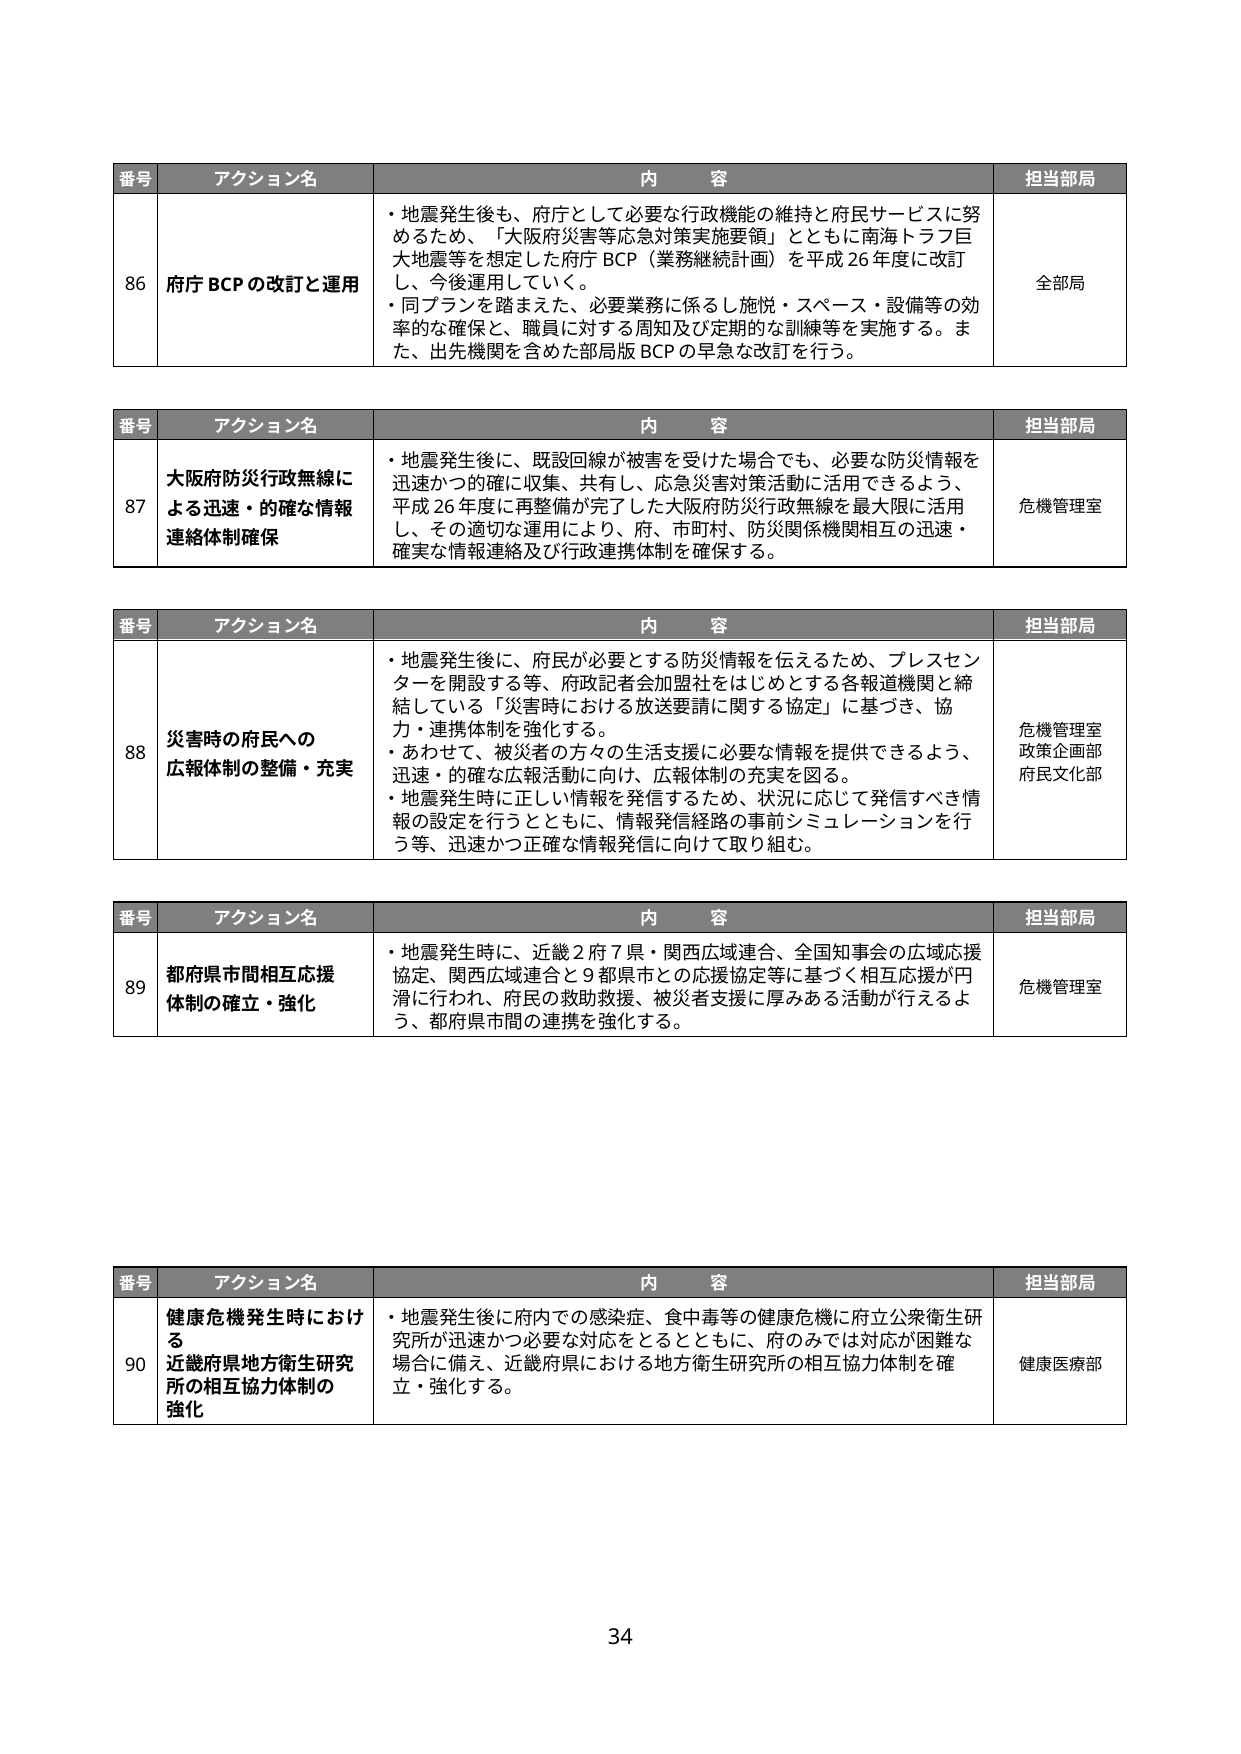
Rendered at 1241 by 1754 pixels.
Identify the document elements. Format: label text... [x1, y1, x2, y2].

table_cell 全部局 [994, 194, 1126, 366]
table_cell 89 [114, 933, 157, 1036]
table_cell 府庁BCPの改訂と運用 [158, 194, 373, 366]
table_cell 都府県市間相互応援 体制の確立・強化 [158, 933, 373, 1036]
table_cell 大阪府防災行政無線に よる迅速・的確な情報 連絡体制確保 [158, 440, 373, 566]
table_header 担当部局 [994, 903, 1126, 932]
table_header アクション名 [158, 410, 373, 439]
table_header 番号 [114, 903, 157, 932]
table_cell 86 [114, 194, 157, 366]
table_cell 88 [114, 641, 157, 858]
table_cell ・地震発生後に府内での感染症、食中毒等の健康危機に府立公衆衛生研究所が迅速かつ必要な対応をとるとともに、府のみでは対応が困難な場合に備え、近畿府県における地方衛生研究所の相互協力体制を確立・強化する。 [374, 1298, 993, 1424]
table_cell 健康危機発生時における 近畿府県地方衛生研究 所の相互協力体制の 強化 [158, 1298, 373, 1424]
table_header 担当部局 [994, 164, 1126, 193]
table_header アクション名 [158, 903, 373, 932]
table_header 内 容 [374, 610, 993, 639]
table_cell ・地震発生後に、府民が必要とする防災情報を伝えるため、プレスセンターを開設する等、府政記者会加盟社をはじめとする各報道機関と締結している「災害時における放送要請に関する協定」に基づき、協力・連携体制を強化する。 ・あわせて、被災者の方々の生活支援に必要な情報を提供できるよう、迅速・的確な広報活動に向け、広報体制の充実を図る。 ・地震発生時に正しい情報を発信するため、状況に応じて発信すべき情報の設定を行うとともに、情報発信経路の事前シミュレーションを行う等、迅速かつ正確な情報発信に向けて取り組む。 [374, 641, 993, 858]
table_header 番号 [114, 610, 157, 639]
table_header 番号 [114, 1268, 157, 1297]
table_cell 危機管理室 [994, 933, 1126, 1036]
table_header 内 容 [374, 1268, 993, 1297]
table_cell ・地震発生後に、既設回線が被害を受けた場合でも、必要な防災情報を迅速かつ的確に収集、共有し、応急災害対策活動に活用できるよう、平成26年度に再整備が完了した大阪府防災行政無線を最大限に活用し、その適切な運用により、府、市町村、防災関係機関相互の迅速・確実な情報連絡及び行政連携体制を確保する。 [374, 440, 993, 566]
table_cell 87 [114, 440, 157, 566]
table_header 内 容 [374, 903, 993, 932]
table_header アクション名 [158, 610, 373, 639]
table_header 番号 [114, 410, 157, 439]
table_cell ・地震発生後も、府庁として必要な行政機能の維持と府民サービスに努めるため、「大阪府災害等応急対策実施要領」とともに南海トラフ巨大地震等を想定した府庁BCP（業務継続計画）を平成26年度に改訂し、今後運用していく。 ・同プランを踏まえた、必要業務に係るし施悦・スペース・設備等の効率的な確保と、職員に対する周知及び定期的な訓練等を実施する。また、出先機関を含めた部局版BCPの早急な改訂を行う。 [374, 194, 993, 366]
table_cell 危機管理室 [994, 440, 1126, 566]
table_cell 災害時の府民への 広報体制の整備・充実 [158, 641, 373, 858]
table_header 内 容 [374, 410, 993, 439]
table_header 担当部局 [994, 1268, 1126, 1297]
table_header 担当部局 [994, 610, 1126, 639]
table_cell 90 [114, 1298, 157, 1424]
table_header 内 容 [374, 164, 993, 193]
table_header 番号 [114, 164, 157, 193]
table_cell 健康医療部 [994, 1298, 1126, 1424]
table_header 担当部局 [994, 410, 1126, 439]
table_cell 危機管理室 政策企画部 府民文化部 [994, 641, 1126, 858]
table_header アクション名 [158, 1268, 373, 1297]
table_cell ・地震発生時に、近畿２府７県・関西広域連合、全国知事会の広域応援協定、関西広域連合と９都県市との応援協定等に基づく相互応援が円滑に行われ、府民の救助救援、被災者支援に厚みある活動が行えるよう、都府県市間の連携を強化する。 [374, 933, 993, 1036]
table_header アクション名 [158, 164, 373, 193]
